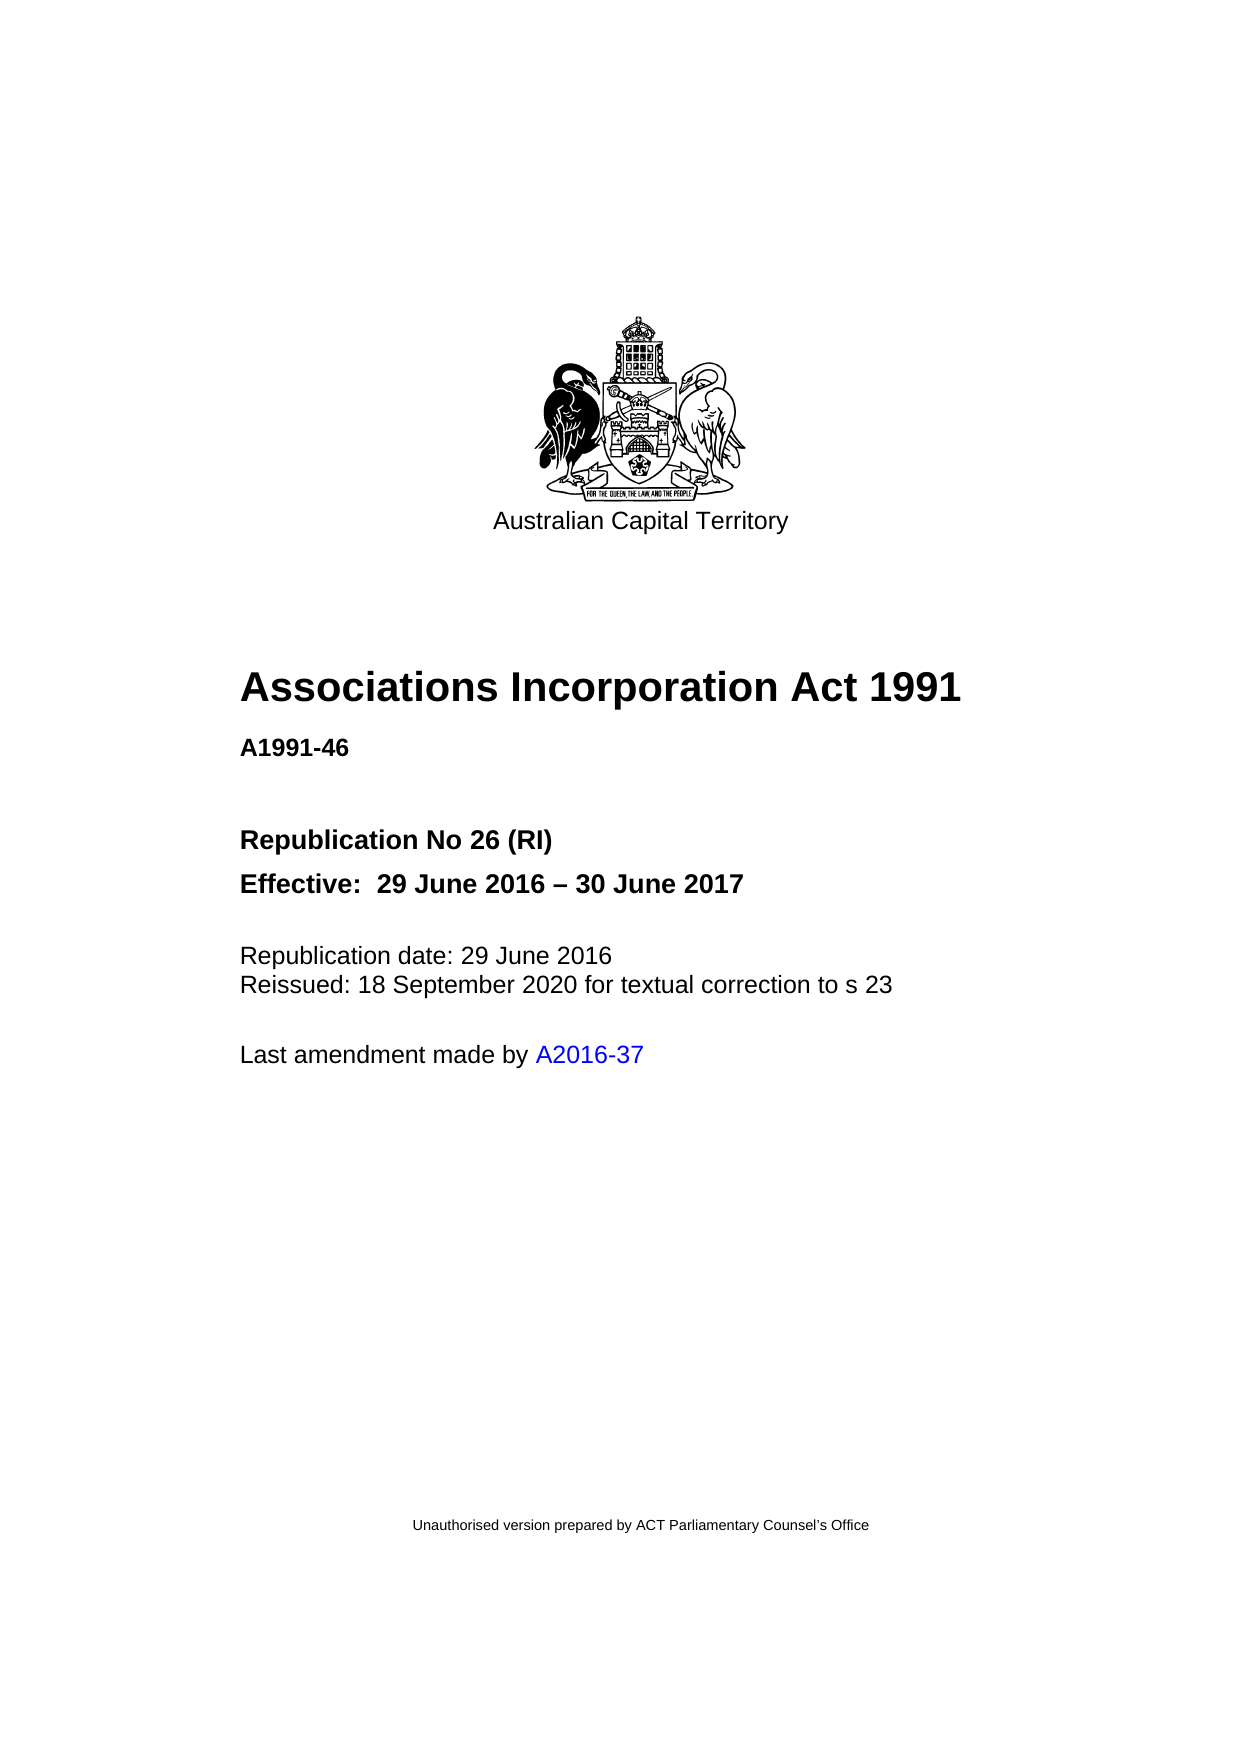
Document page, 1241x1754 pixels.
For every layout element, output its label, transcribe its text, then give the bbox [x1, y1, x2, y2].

text Republication No 26 (RI) [239, 824, 1042, 855]
text Associations Incorporation Act 1991 [239, 662, 1042, 710]
text Last amendment made by A2016-37 [239, 1040, 1042, 1069]
text Effective: 29 June 2016 – 30 June 2017 [239, 868, 1042, 899]
picture [531, 312, 751, 507]
text Australian Capital Territory [239, 506, 1042, 535]
text Republication date: 29 June 2016 Reissued: 18 September 2020 for textual correction to s 23 [239, 941, 1042, 998]
text A1991-46 [239, 733, 1042, 762]
